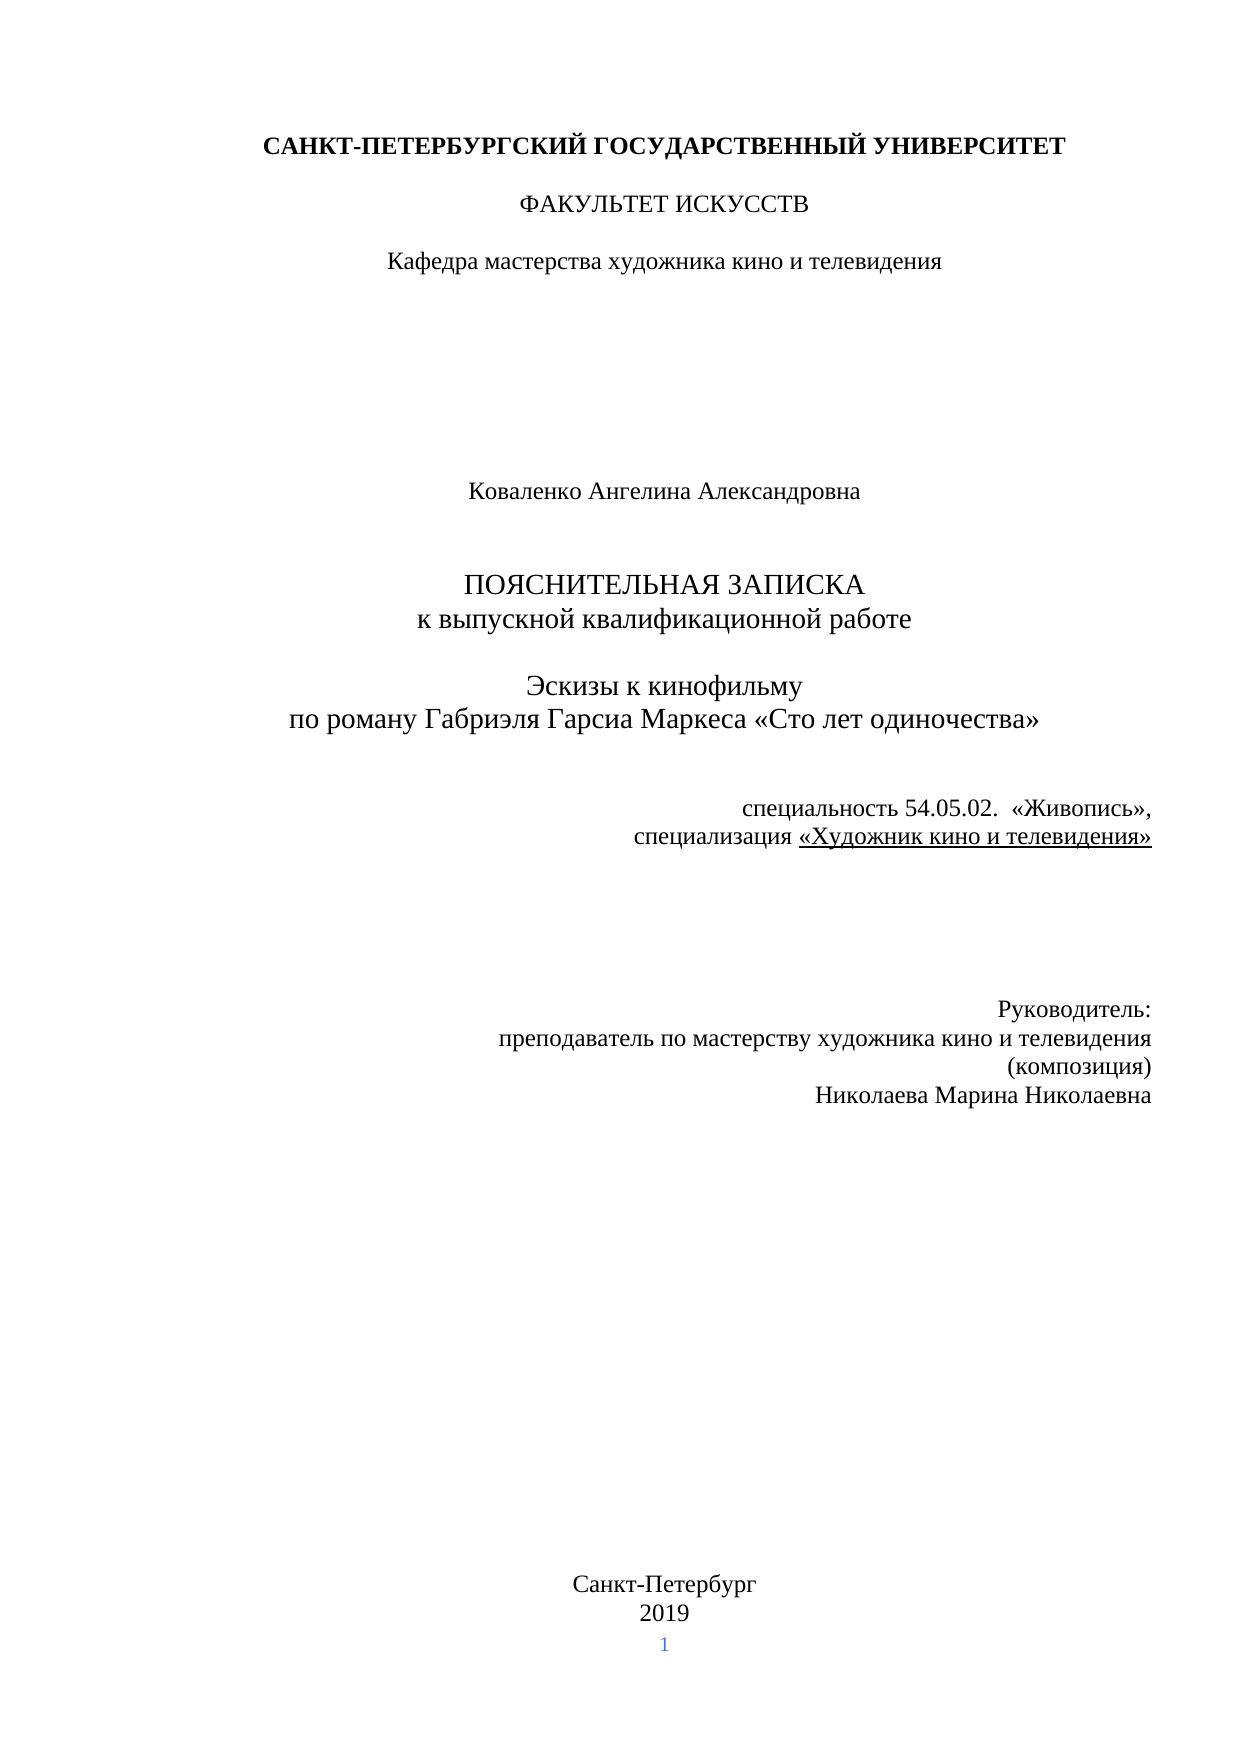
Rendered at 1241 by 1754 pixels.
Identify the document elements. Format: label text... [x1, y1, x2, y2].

text Санкт-Петербург [177, 1569, 1152, 1598]
text по роману Габриэля Гарсиа Маркеса «Сто лет одиночества» [177, 702, 1152, 735]
text (композиция) [177, 1051, 1152, 1080]
text Николаева Марина Николаевна [177, 1080, 1152, 1109]
text к выпускной квалификационной работе [177, 601, 1152, 634]
text Кафедра мастерства художника кино и телевидения [177, 246, 1152, 275]
text 2019 [177, 1598, 1152, 1626]
text Руководитель: [177, 994, 1152, 1023]
text специальность 54.05.02. «Живопись», [177, 793, 1152, 821]
text ФАКУЛЬТЕТ ИСКУССТВ [177, 189, 1152, 218]
text преподаватель по мастерству художника кино и телевидения [177, 1023, 1152, 1051]
text специализация «Художник кино и телевидения» [177, 821, 1152, 850]
text Коваленко Ангелина Александровна [177, 476, 1152, 505]
text Эскизы к кинофильму [177, 668, 1152, 702]
text САНКТ-ПЕТЕРБУРГСКИЙ ГОСУДАРСТВЕННЫЙ УНИВЕРСИТЕТ [177, 131, 1152, 160]
text ПОЯСНИТЕЛЬНАЯ ЗАПИСКА [177, 567, 1152, 601]
